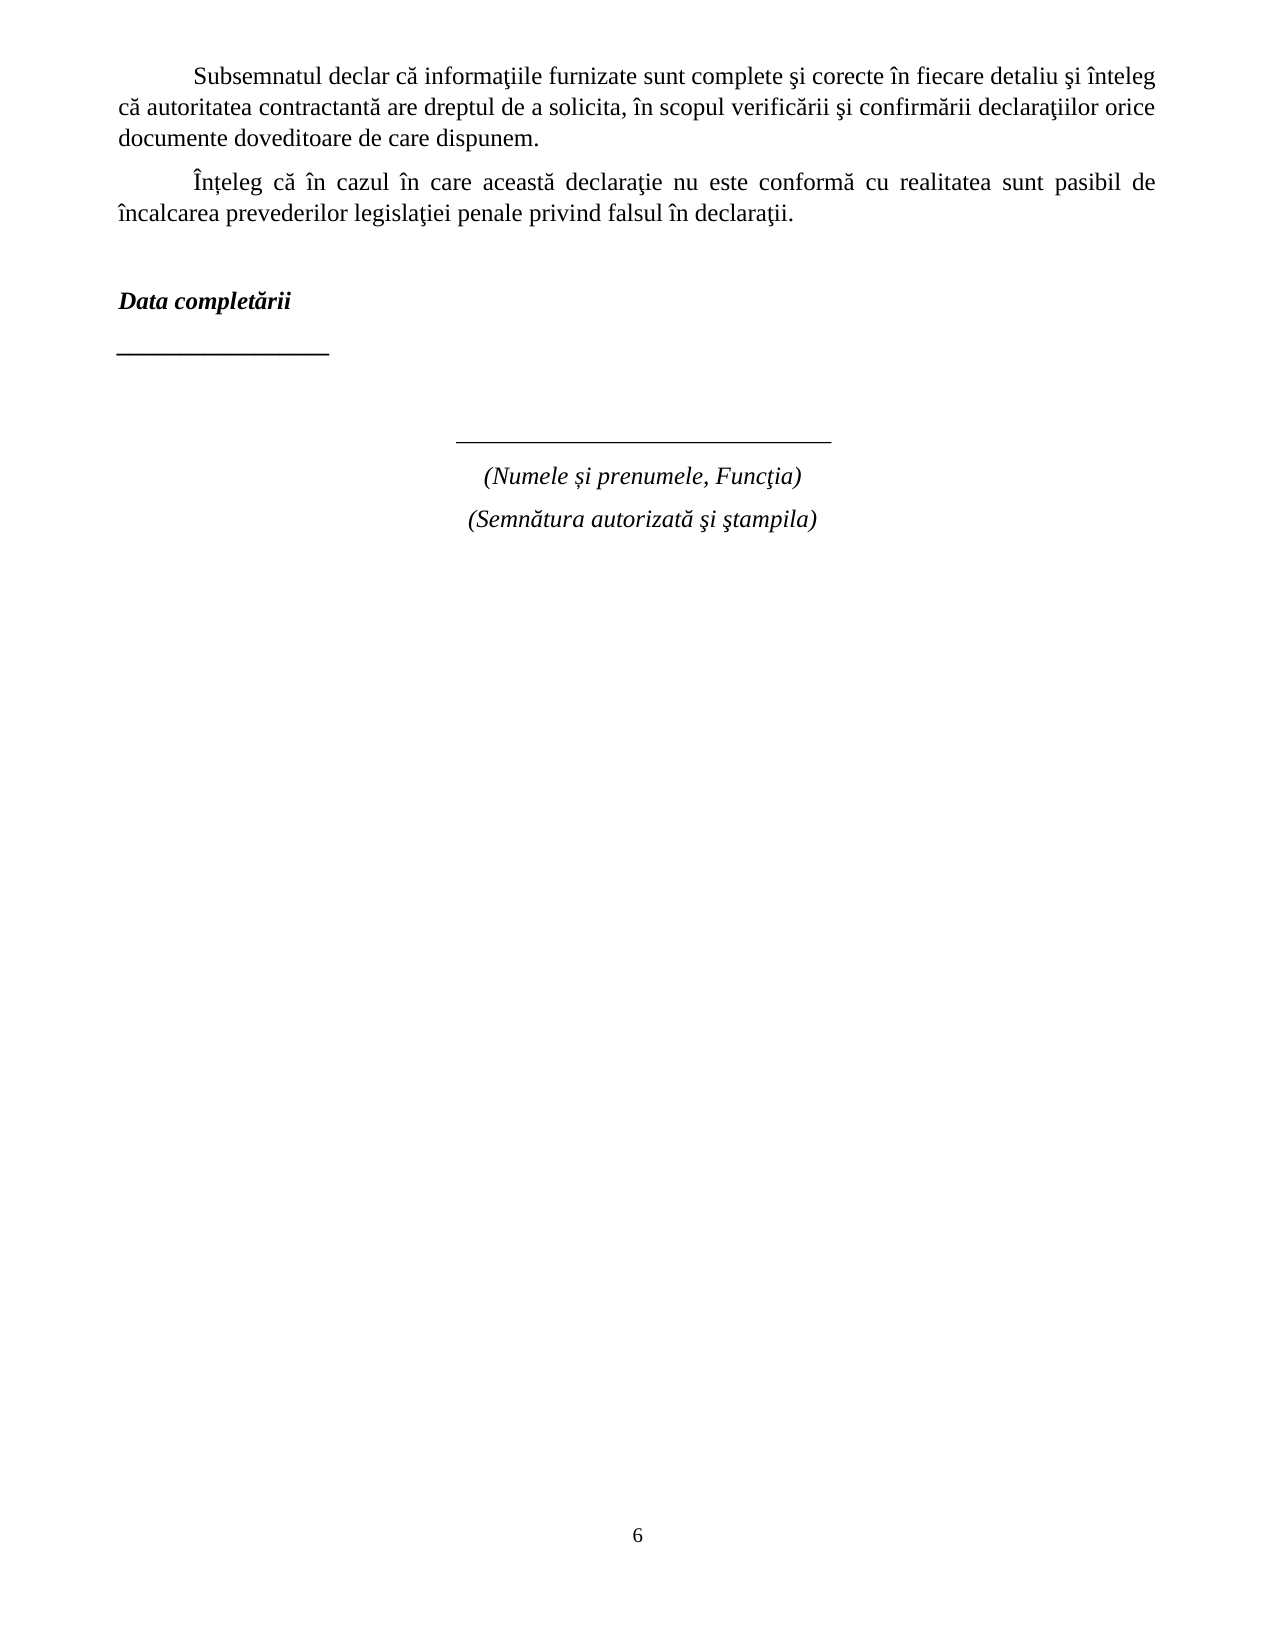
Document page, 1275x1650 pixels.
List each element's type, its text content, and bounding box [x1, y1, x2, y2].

text Data completării [118, 284, 1157, 315]
text Subsemnatul declar că informaţiile furnizate sunt complete şi corecte în fiecare detaliu şi înteleg că autoritatea contractantă are dreptul de a solicita, în scopul verificării şi confirmării declaraţiilor orice documente doveditoare de care dispunem. [118, 59, 1157, 153]
text Înțeleg că în cazul în care această declaraţie nu este conformă cu realitatea sunt pasibil de încalcarea prevederilor legislaţiei penale privind falsul în declaraţii. [118, 165, 1157, 228]
text ______________________________ [118, 415, 1157, 447]
text (Numele și prenumele, Funcţia) [118, 459, 1157, 490]
text _________________ [118, 328, 1157, 359]
text (Semnătura autorizată şi ştampila) [118, 503, 1157, 534]
